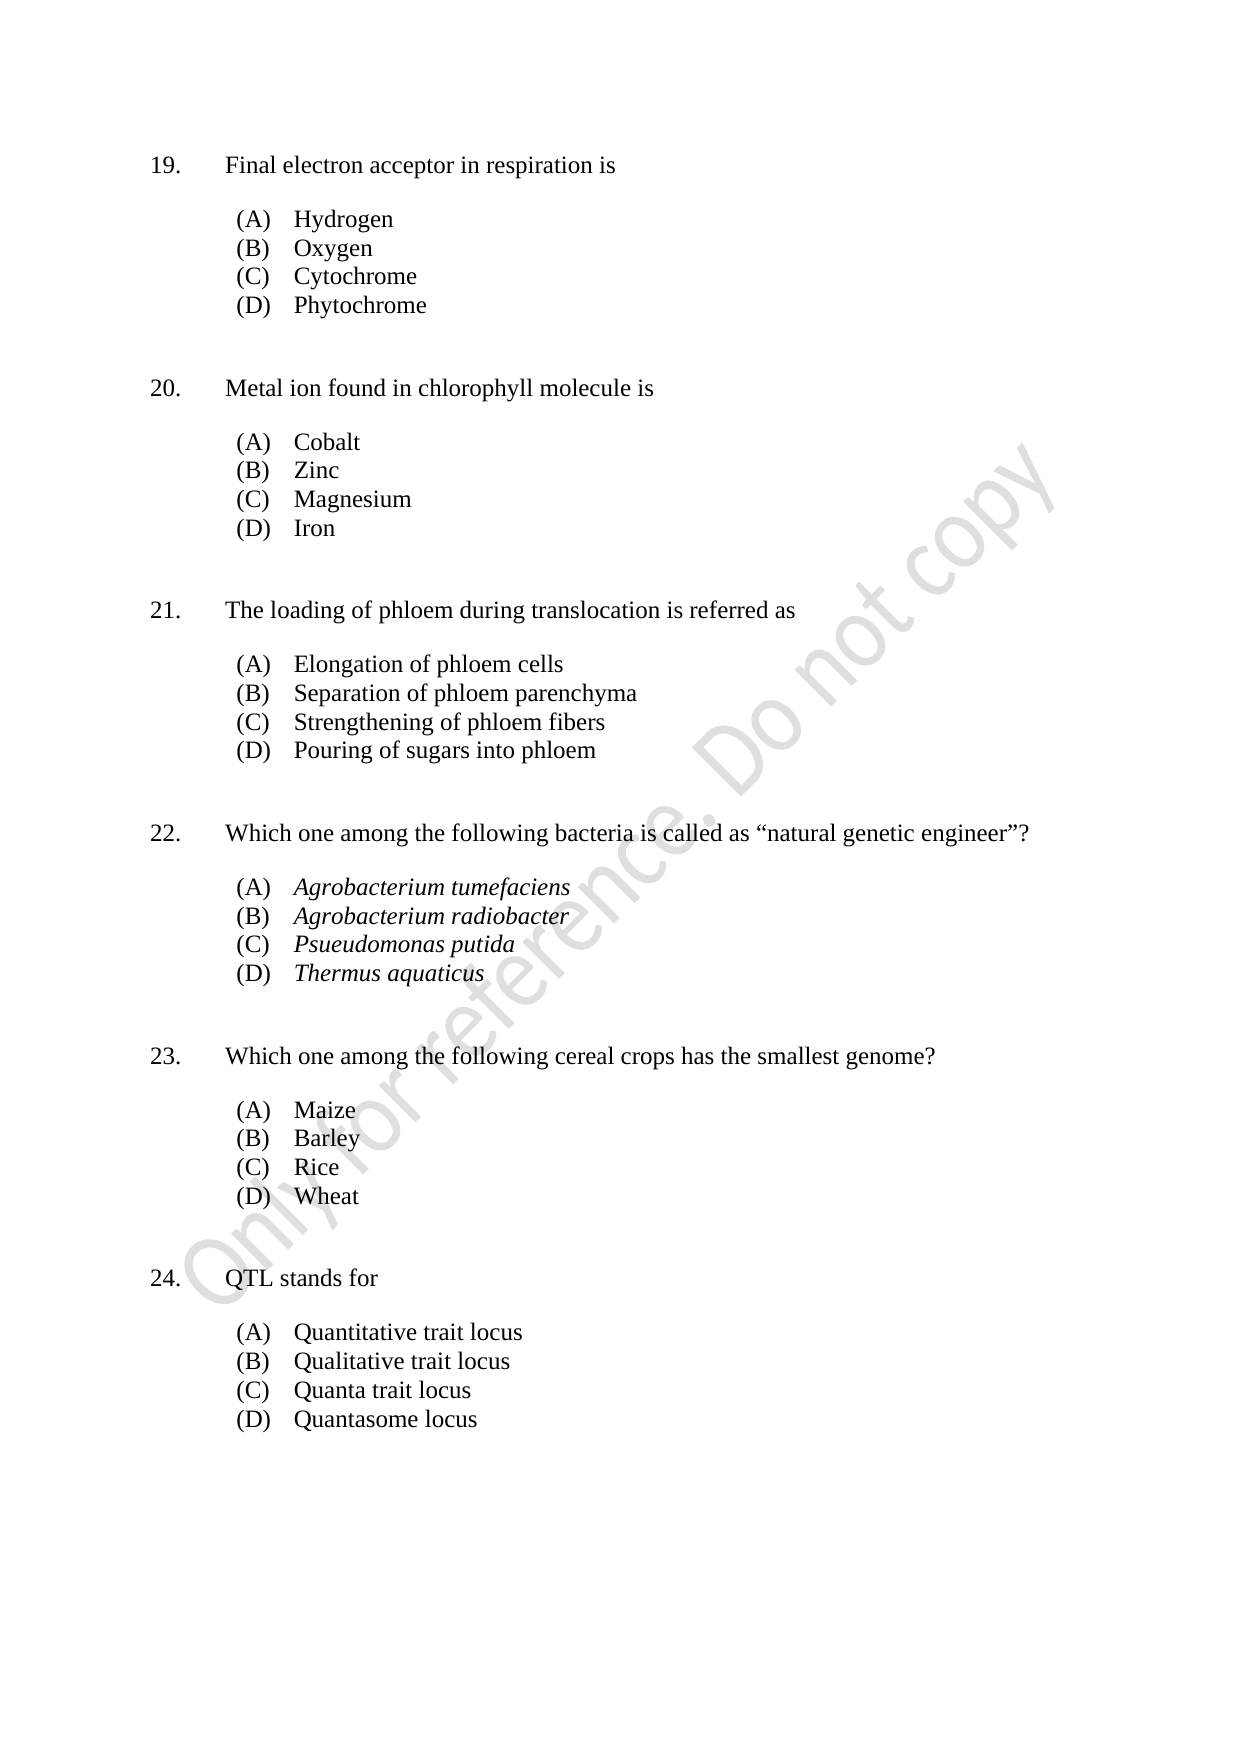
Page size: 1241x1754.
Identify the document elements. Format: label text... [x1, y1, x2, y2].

table_cell Cytochrome [282, 261, 1102, 290]
text 21. The loading of phloem during translocation is referred as [150, 595, 1090, 624]
table_cell Thermus aquaticus [282, 958, 1102, 987]
table_cell Iron [282, 513, 1102, 542]
table_header (A) [225, 204, 282, 233]
text 22. Which one among the following bacteria is called as “natural genetic engineer”? [150, 818, 1090, 847]
table_header Maize [282, 1095, 1102, 1123]
table_cell Barley [282, 1124, 1102, 1152]
table_cell (B) [225, 1346, 282, 1375]
table_cell Magnesium [282, 484, 1102, 513]
table_cell (C) [225, 484, 282, 513]
table_cell (B) [225, 233, 282, 261]
table_cell (B) [225, 901, 282, 929]
table_cell (D) [225, 736, 282, 764]
table_header Quantitative trait locus [282, 1318, 1102, 1346]
table_header (A) [225, 427, 282, 455]
table_cell (D) [225, 513, 282, 542]
table_header (A) [225, 1095, 282, 1123]
table_cell Agrobacterium radiobacter [282, 901, 1102, 929]
table_cell (C) [225, 261, 282, 290]
table_header Elongation of phloem cells [282, 649, 1102, 678]
table_cell Quantasome locus [282, 1404, 1102, 1432]
table_header Agrobacterium tumefaciens [282, 872, 1102, 901]
table_cell Oxygen [282, 233, 1102, 261]
table_header Cobalt [282, 427, 1102, 455]
text 20. Metal ion found in chlorophyll molecule is [150, 373, 1090, 401]
table_cell (D) [225, 1181, 282, 1210]
table_cell Strengthening of phloem fibers [282, 707, 1102, 736]
table_cell Zinc [282, 455, 1102, 484]
table_cell Phytochrome [282, 290, 1102, 319]
table_cell Psueudomonas putida [282, 930, 1102, 958]
table_cell (B) [225, 1124, 282, 1152]
table_cell (B) [225, 455, 282, 484]
table_cell (C) [225, 930, 282, 958]
table_cell Pouring of sugars into phloem [282, 736, 1102, 764]
table_cell (C) [225, 1375, 282, 1404]
table_cell (D) [225, 1404, 282, 1432]
text 24. QTL stands for [150, 1263, 1090, 1292]
table_header (A) [225, 649, 282, 678]
table_cell Quanta trait locus [282, 1375, 1102, 1404]
table_cell (C) [225, 1152, 282, 1181]
text 19. Final electron acceptor in respiration is [150, 150, 1090, 179]
table_header Hydrogen [282, 204, 1102, 233]
text 23. Which one among the following cereal crops has the smallest genome? [150, 1041, 1090, 1069]
table_cell Wheat [282, 1181, 1102, 1210]
table_cell (B) [225, 678, 282, 707]
table_cell (D) [225, 958, 282, 987]
table_cell Qualitative trait locus [282, 1346, 1102, 1375]
table_cell Rice [282, 1152, 1102, 1181]
table_header (A) [225, 872, 282, 901]
table_cell (D) [225, 290, 282, 319]
table_header (A) [225, 1318, 282, 1346]
table_cell Separation of phloem parenchyma [282, 678, 1102, 707]
table_cell (C) [225, 707, 282, 736]
